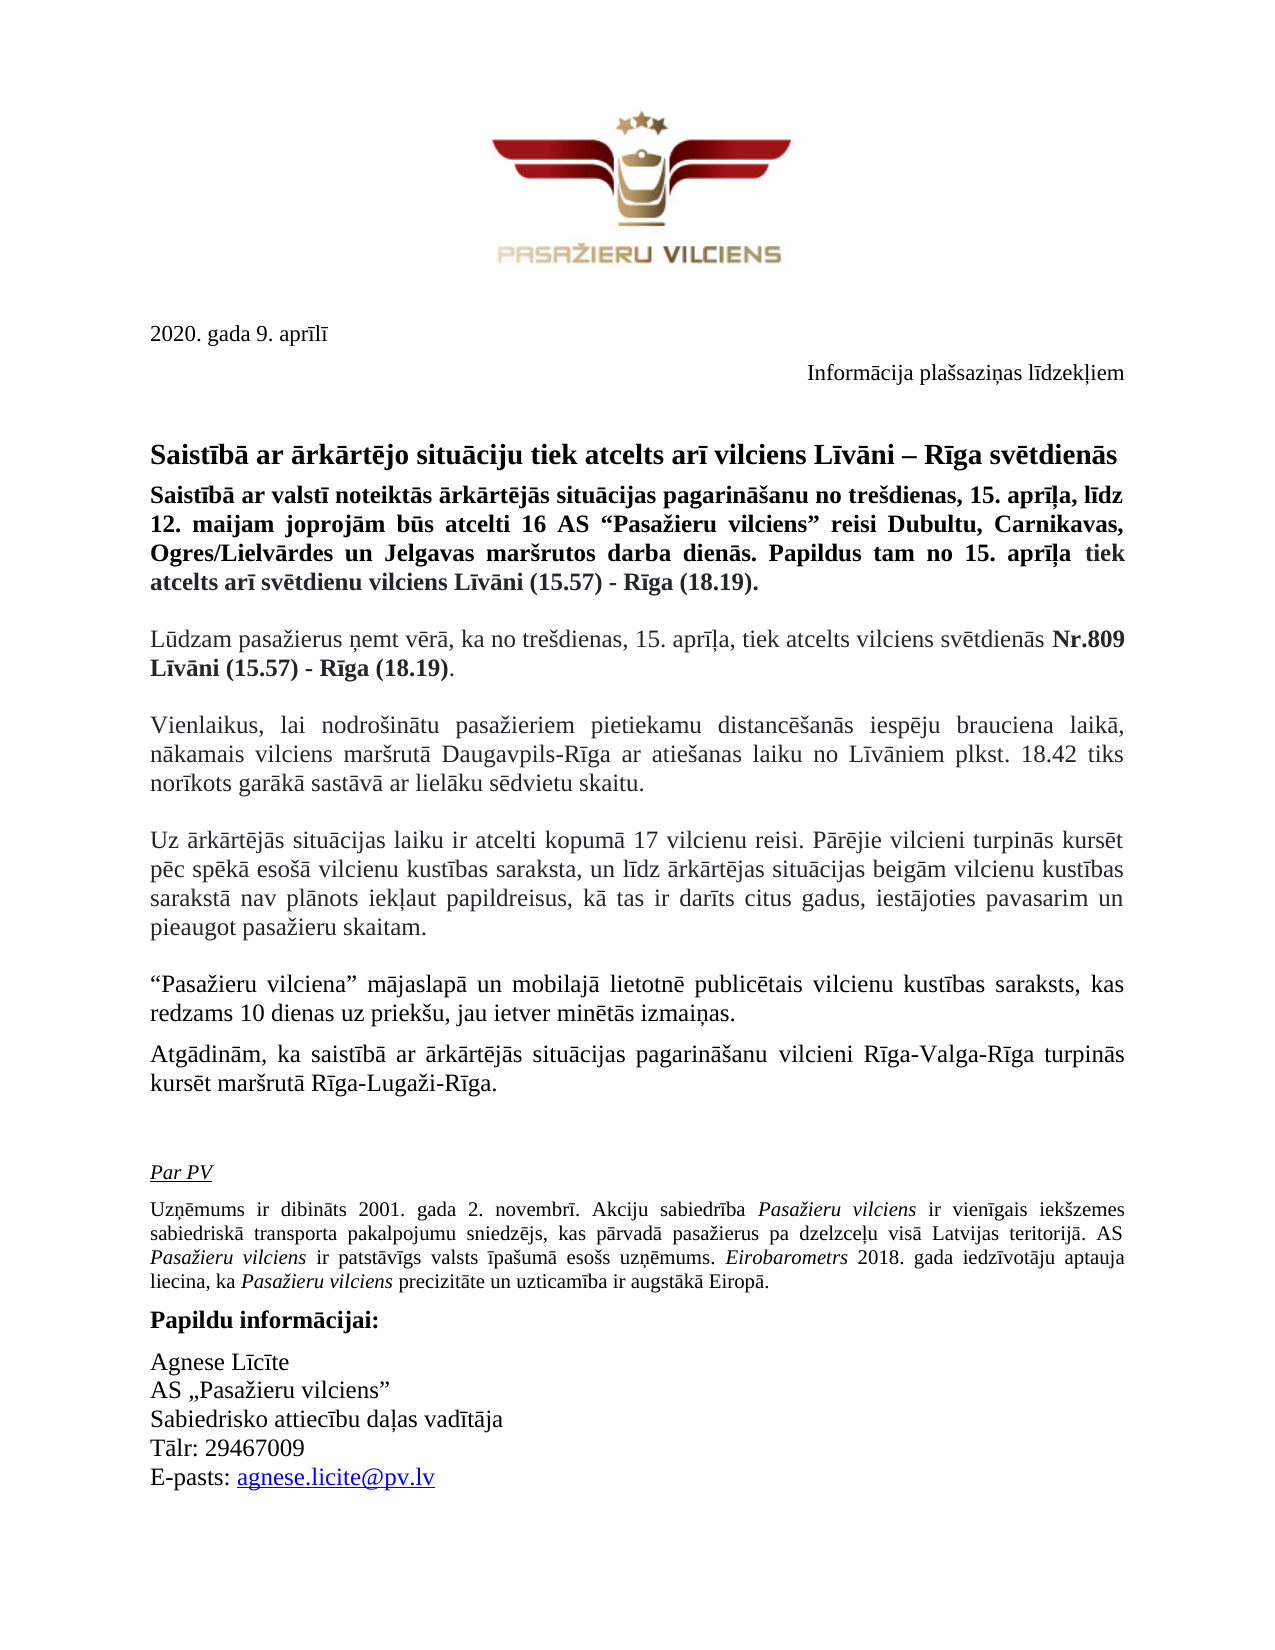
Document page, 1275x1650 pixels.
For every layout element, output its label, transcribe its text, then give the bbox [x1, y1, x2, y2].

text Informācija plašsaziņas līdzekļiem [150, 359, 1125, 386]
text E-pasts: agnese.licite@pv.lv [150, 1462, 1125, 1490]
text Atgādinām, ka saistībā ar ārkārtējās situācijas pagarināšanu vilcieni Rīga-Valga-Rīga turpinās kursēt maršrutā Rīga-Lugaži-Rīga. [150, 1039, 1125, 1097]
text Sabiedrisko attiecību daļas vadītāja [150, 1404, 1125, 1433]
text Tālr: 29467009 [150, 1433, 1125, 1462]
text “Pasažieru vilciena” mājaslapā un mobilajā lietotnē publicētais vilcienu kustības saraksts, kas redzams 10 dienas uz priekšu, jau ietver minētās izmaiņas. [150, 969, 1125, 1027]
picture [223, 107, 1058, 268]
text Papildu informācijai: [150, 1305, 1125, 1334]
text Agnese Līcīte [150, 1347, 1125, 1375]
text Saistībā ar valstī noteiktās ārkārtējās situācijas pagarināšanu no trešdienas, 15. aprīļa, līdz 12. maijam joprojām būs atcelti 16 AS “Pasažieru vilciens” reisi Dubultu, Carnikavas, Ogres/Lielvārdes un Jelgavas maršrutos darba dienās. Papildus tam no 15. aprīļa tiek atcelts arī svētdienu vilciens Līvāni (15.57) - Rīga (18.19). [150, 480, 1125, 595]
text Lūdzam pasažierus ņemt vērā, ka no trešdienas, 15. aprīļa, tiek atcelts vilciens svētdienās Nr.809 Līvāni (15.57) - Rīga (18.19). [150, 624, 1125, 682]
text 2020. gada 9. aprīlī [150, 320, 1125, 347]
text AS „Pasažieru vilciens” [150, 1375, 1125, 1404]
text Vienlaikus, lai nodrošinātu pasažieriem pietiekamu distancēšanās iespēju brauciena laikā, nākamais vilciens maršrutā Daugavpils-Rīga ar atiešanas laiku no Līvāniem plkst. 18.42 tiks norīkots garākā sastāvā ar lielāku sēdvietu skaitu. [150, 710, 1125, 797]
text Par PV [150, 1160, 1125, 1184]
text Saistībā ar ārkārtējo situāciju tiek atcelts arī vilciens Līvāni – Rīga svētdienās [150, 437, 1125, 470]
text Uz ārkārtējās situācijas laiku ir atcelti kopumā 17 vilcienu reisi. Pārējie vilcieni turpinās kursēt pēc spēkā esošā vilcienu kustības saraksta, un līdz ārkārtējas situācijas beigām vilcienu kustības sarakstā nav plānots iekļaut papildreisus, kā tas ir darīts citus gadus, iestājoties pavasarim un pieaugot pasažieru skaitam. [150, 825, 1125, 940]
